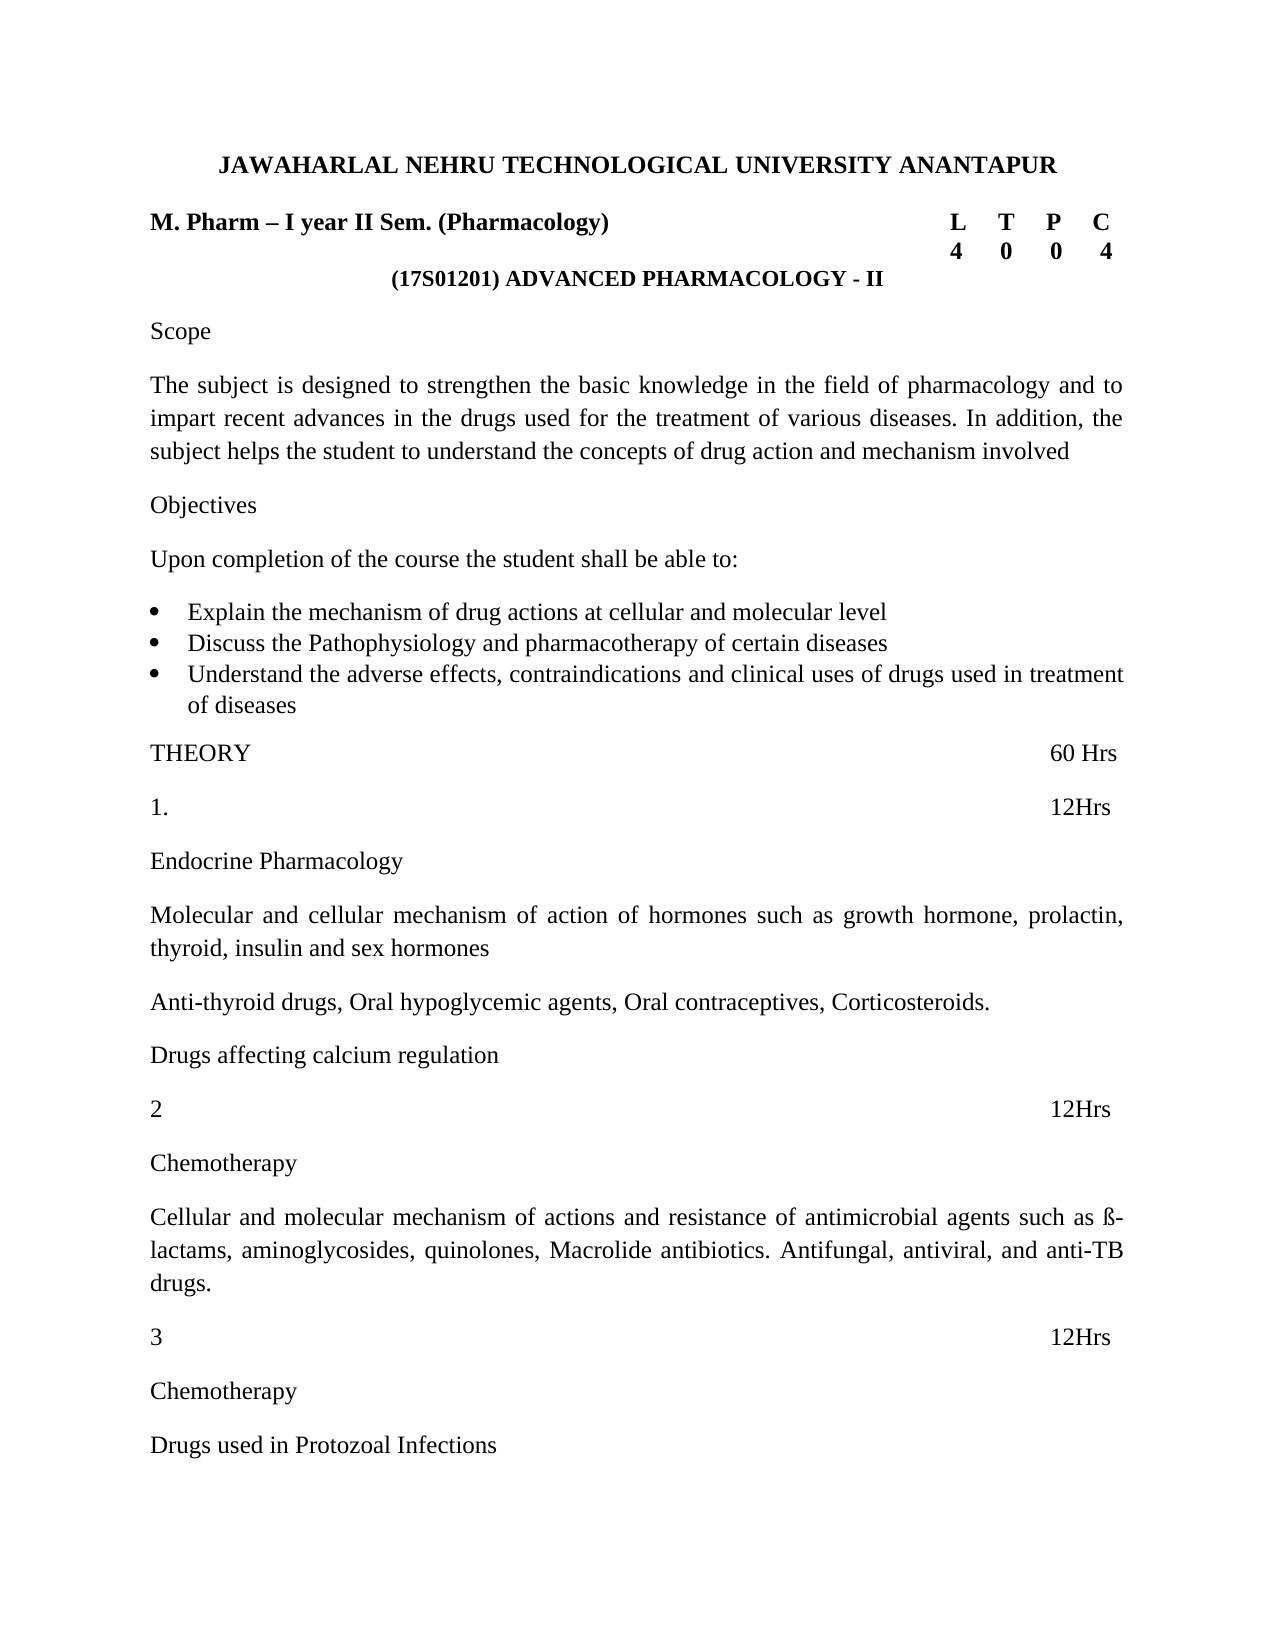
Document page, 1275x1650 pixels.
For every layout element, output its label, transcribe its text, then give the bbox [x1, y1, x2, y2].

text 1. 12Hrs [150, 792, 1125, 821]
text 4 0 0 4 [150, 236, 1125, 265]
text Cellular and molecular mechanism of actions and resistance of antimicrobial agents such as ß-lactams, aminoglycosides, quinolones, Macrolide antibiotics. Antifungal, antiviral, and anti-TB drugs. [150, 1202, 1125, 1297]
text Objectives [150, 490, 1125, 518]
text Anti-thyroid drugs, Oral hypoglycemic agents, Oral contraceptives, Corticosteroids. [150, 987, 1125, 1016]
text M. Pharm – I year II Sem. (Pharmacology) L T P C [150, 207, 1125, 236]
list Explain the mechanism of drug actions at cellular and molecular level [150, 597, 1125, 626]
list Discuss the Pathophysiology and pharmacotherapy of certain diseases [150, 628, 1125, 657]
text JAWAHARLAL NEHRU TECHNOLOGICAL UNIVERSITY ANANTAPUR [150, 150, 1125, 179]
text Upon completion of the course the student shall be able to: [150, 544, 1125, 572]
text Chemotherapy [150, 1148, 1125, 1177]
text 3 12Hrs [150, 1322, 1125, 1351]
text Chemotherapy [150, 1376, 1125, 1405]
text Drugs used in Protozoal Infections [150, 1430, 1125, 1458]
text Scope [150, 316, 1125, 345]
text Drugs affecting calcium regulation [150, 1041, 1125, 1069]
text The subject is designed to strengthen the basic knowledge in the field of pharmacology and to impart recent advances in the drugs used for the treatment of various diseases. In addition, the subject helps the student to understand the concepts of drug action and mechanism involved [150, 370, 1125, 465]
list Understand the adverse effects, contraindications and clinical uses of drugs used in treatment of diseases [150, 659, 1125, 719]
text Endocrine Pharmacology [150, 846, 1125, 875]
text (17S01201) ADVANCED PHARMACOLOGY - II [150, 265, 1125, 291]
text THEORY 60 Hrs [150, 738, 1125, 767]
text Molecular and cellular mechanism of action of hormones such as growth hormone, prolactin, thyroid, insulin and sex hormones [150, 900, 1125, 962]
text 2 12Hrs [150, 1094, 1125, 1123]
